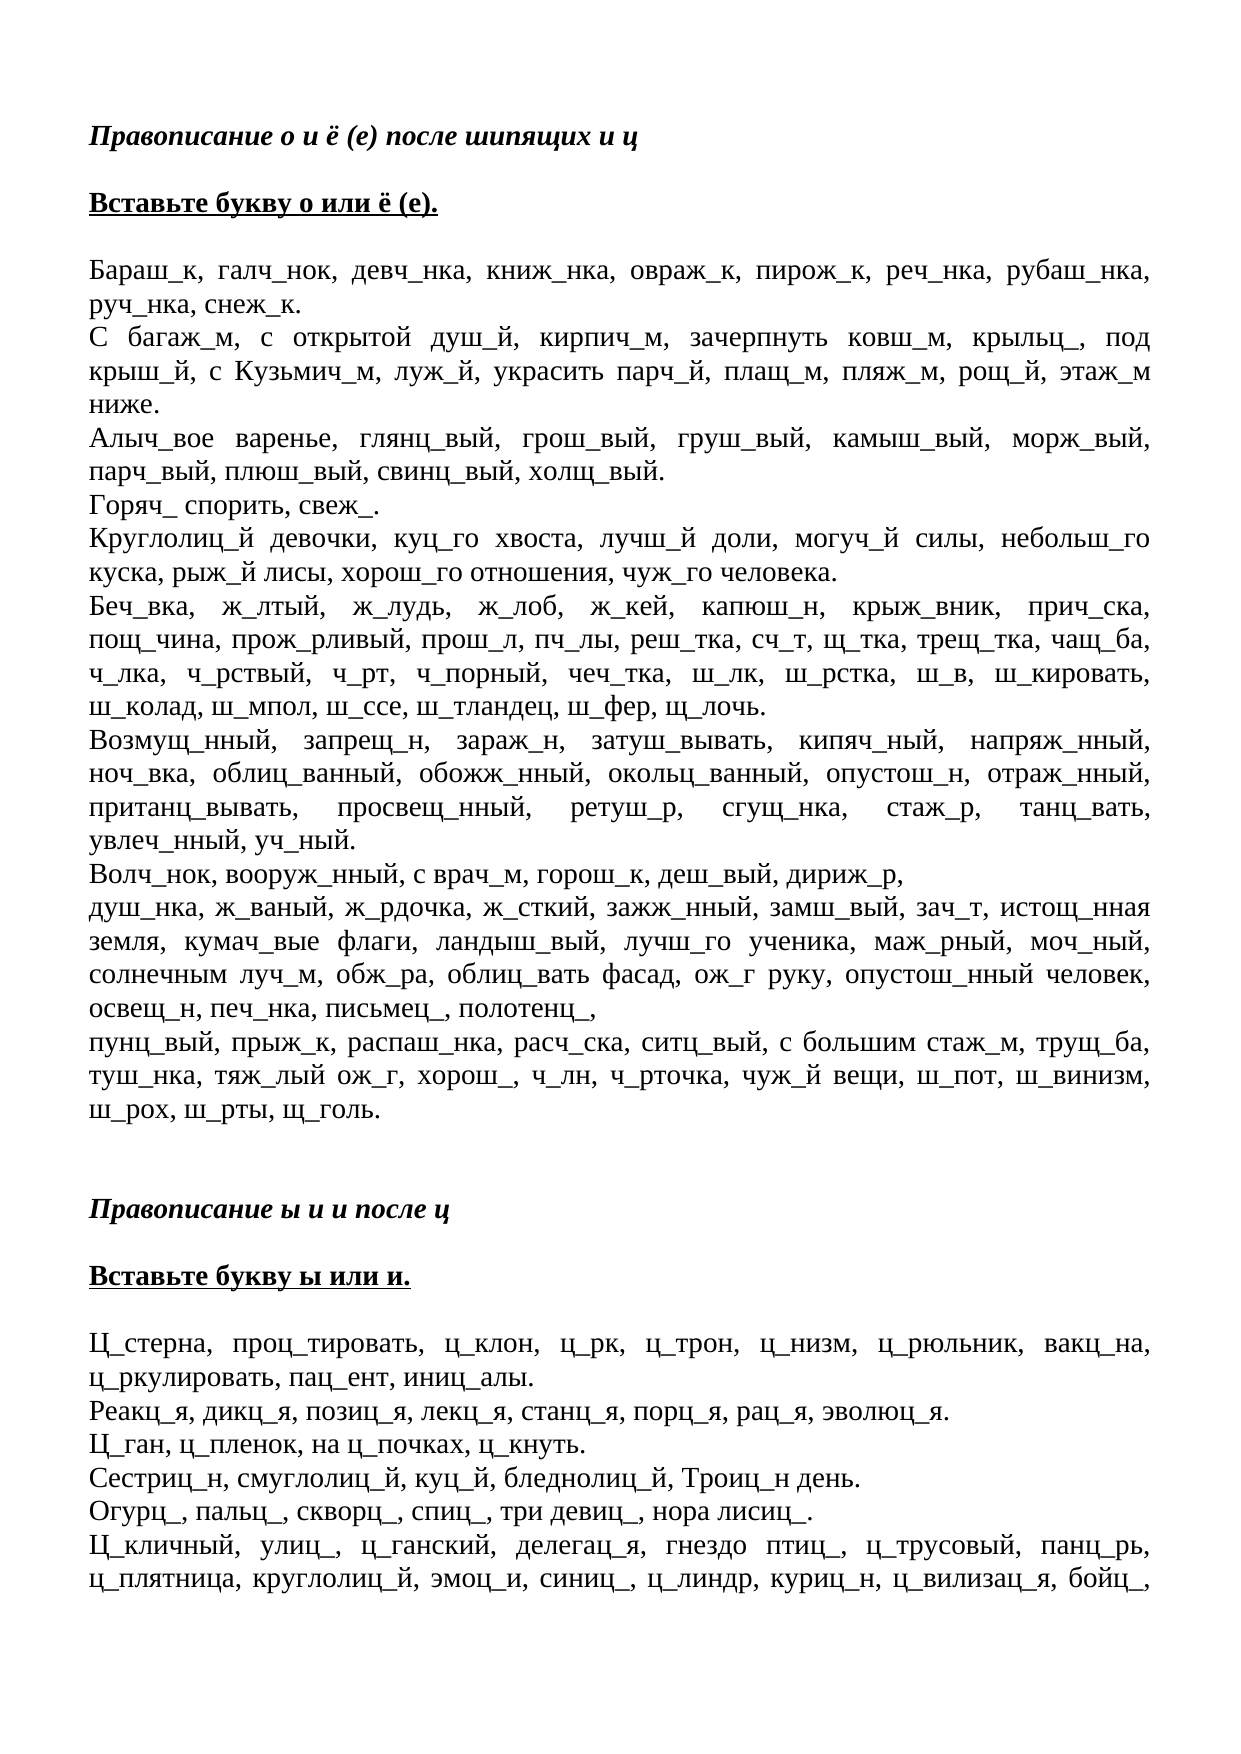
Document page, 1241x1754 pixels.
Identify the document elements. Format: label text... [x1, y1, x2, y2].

text душ_нка, ж_ваный, ж_рдочка, ж_сткий, зажж_нный, замш_вый, зач_т, истощ_нная земля, кумач_вые флаги, ландыш_вый, лучш_го ученика, маж_рный, моч_ный, солнечным луч_м, обж_ра, облиц_вать фасад, ож_г руку, опустош_нный человек, освещ_н, печ_нка, письмец_, полотенц_, [88, 889, 1152, 1024]
text Правописание ы и и после ц [88, 1191, 1152, 1225]
text Вставьте букву ы или и. [88, 1258, 1152, 1292]
text Ц_ган, ц_пленок, на ц_почках, ц_кнуть. [88, 1426, 1152, 1460]
text Круглолиц_й девочки, куц_го хвоста, лучш_й доли, могуч_й силы, небольш_го куска, рыж_й лисы, хорош_го отношения, чуж_го человека. [88, 521, 1152, 588]
text С багаж_м, с открытой душ_й, кирпич_м, зачерпнуть ковш_м, крыльц_, под крыш_й, с Кузьмич_м, луж_й, украсить парч_й, плащ_м, пляж_м, рощ_й, этаж_м ниже. [88, 319, 1152, 420]
text пунц_вый, прыж_к, распаш_нка, расч_ска, ситц_вый, с большим стаж_м, трущ_ба, туш_нка, тяж_лый ож_г, хорош_, ч_лн, ч_рточка, чуж_й вещи, ш_пот, ш_винизм, ш_рох, ш_рты, щ_голь. [88, 1024, 1152, 1124]
text Сестриц_н, смуглолиц_й, куц_й, бледнолиц_й, Троиц_н день. [88, 1460, 1152, 1493]
text Волч_нок, вооруж_нный, с врач_м, горош_к, деш_вый, дириж_р, [88, 856, 1152, 889]
text Реакц_я, дикц_я, позиц_я, лекц_я, станц_я, порц_я, рац_я, эволюц_я. [88, 1393, 1152, 1426]
text Горяч_ спорить, свеж_. [88, 487, 1152, 521]
text Алыч_вое варенье, глянц_вый, грош_вый, груш_вый, камыш_вый, морж_вый, парч_вый, плюш_вый, свинц_вый, холщ_вый. [88, 420, 1152, 487]
text Вставьте букву о или ё (е). [88, 185, 1152, 219]
text Ц_стерна, проц_тировать, ц_клон, ц_рк, ц_трон, ц_низм, ц_рюльник, вакц_на, ц_ркулировать, пац_ент, иниц_алы. [88, 1326, 1152, 1393]
text Возмущ_нный, запрещ_н, зараж_н, затуш_вывать, кипяч_ный, напряж_нный, ноч_вка, облиц_ванный, обожж_нный, окольц_ванный, опустош_н, отраж_нный, пританц_вывать, просвещ_нный, ретуш_р, сгущ_нка, стаж_р, танц_вать, увлеч_нный, уч_ный. [88, 722, 1152, 856]
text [88, 1527, 1152, 1594]
text Правописание о и ё (е) после шипящих и ц [88, 118, 1152, 152]
text Беч_вка, ж_лтый, ж_лудь, ж_лоб, ж_кей, капюш_н, крыж_вник, прич_ска, пощ_чина, прож_рливый, прош_л, пч_лы, реш_тка, сч_т, щ_тка, трещ_тка, чащ_ба, ч_лка, ч_рствый, ч_рт, ч_порный, чеч_тка, ш_лк, ш_рстка, ш_в, ш_кировать, ш_колад, ш_мпол, ш_ссе, ш_тландец, ш_фер, щ_лочь. [88, 588, 1152, 722]
text Огурц_, пальц_, скворц_, спиц_, три девиц_, нора лисиц_. [88, 1493, 1152, 1527]
text Бараш_к, галч_нок, девч_нка, книж_нка, овраж_к, пирож_к, реч_нка, рубаш_нка, руч_нка, снеж_к. [88, 252, 1152, 319]
